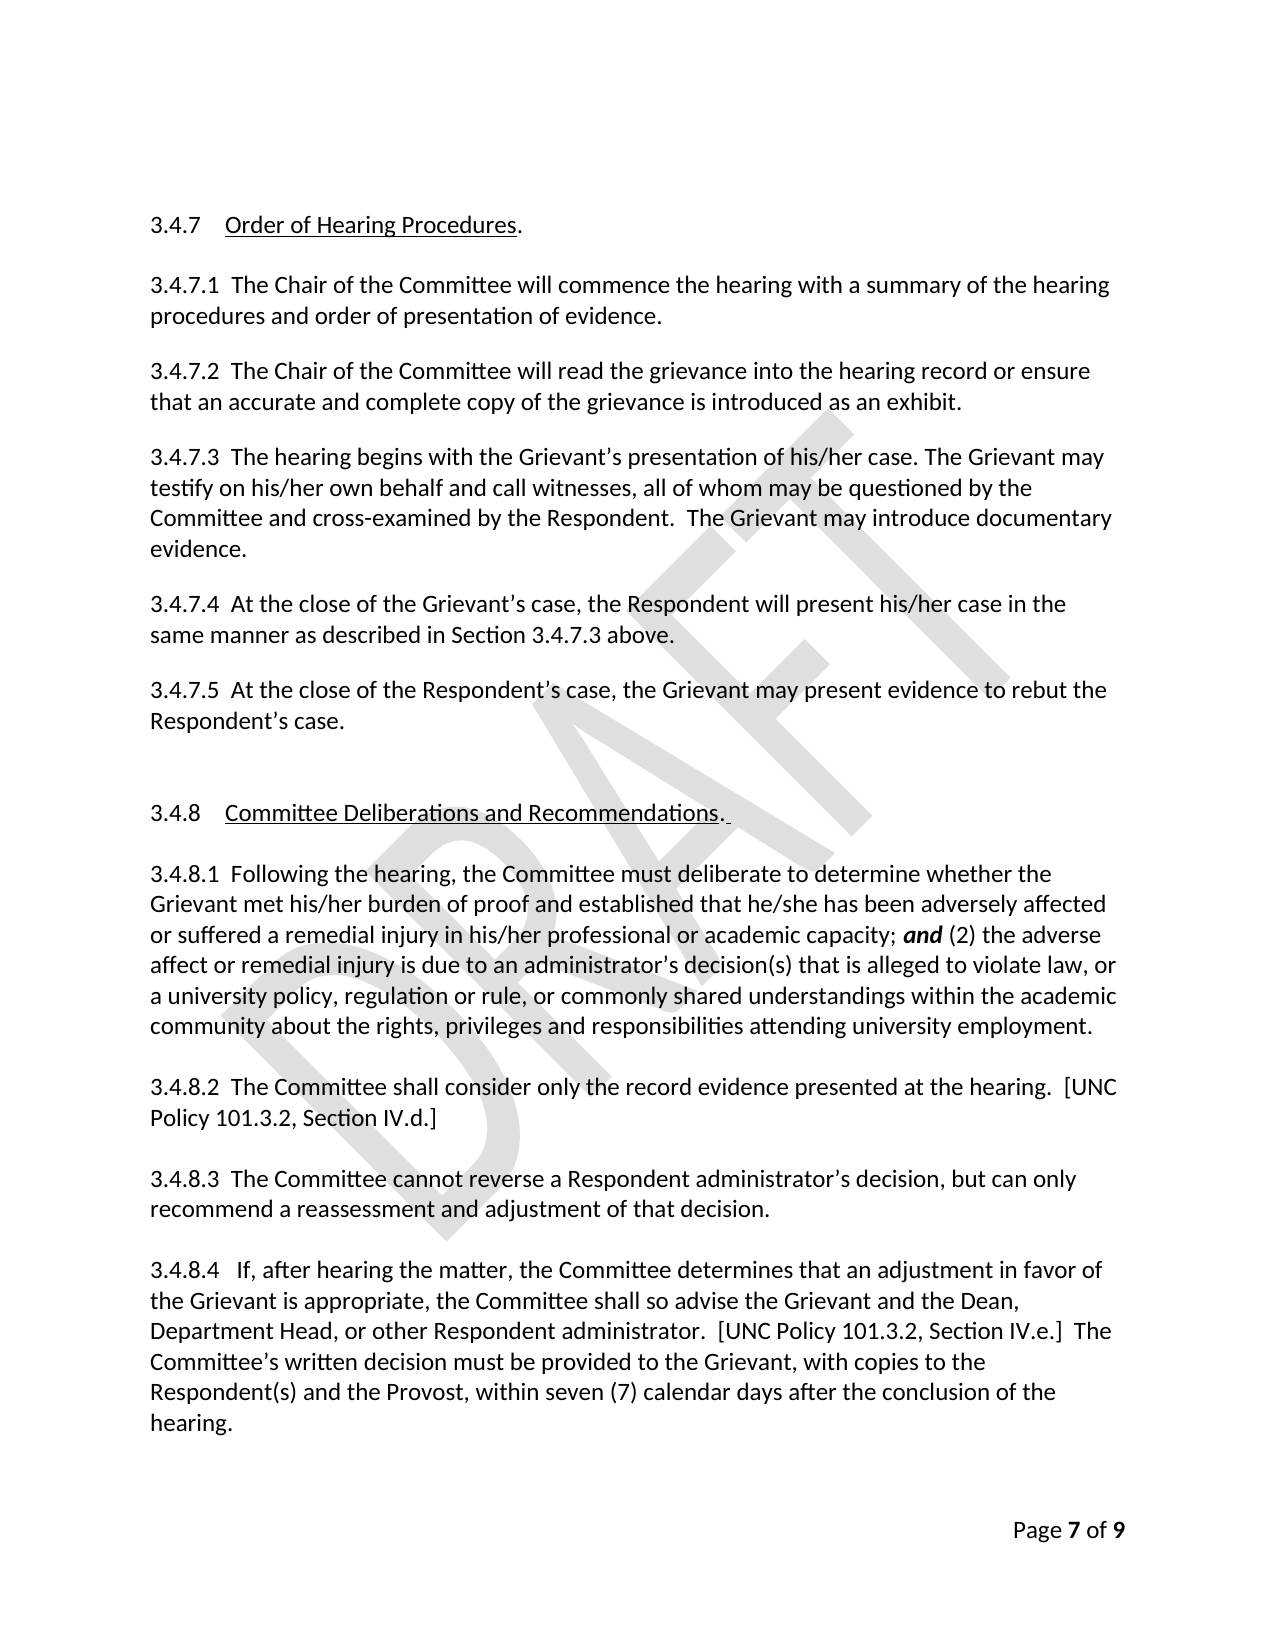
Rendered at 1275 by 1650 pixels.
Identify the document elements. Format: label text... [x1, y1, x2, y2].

text 3.4.7.2 The Chair of the Committee will read the grievance into the hearing record or ensure that an accurate and complete copy of the grievance is introduced as an exhibit. [150, 355, 1125, 416]
text 3.4.8.2 The Committee shall consider only the record evidence presented at the hearing. [UNC Policy 101.3.2, Section IV.d.] [150, 1071, 1125, 1132]
text 3.4.7.4 At the close of the Grievant’s case, the Respondent will present his/her case in the same manner as described in Section 3.4.7.3 above. [150, 588, 1125, 649]
text 3.4.8.4 If, after hearing the matter, the Committee determines that an adjustment in favor of the Grievant is appropriate, the Committee shall so advise the Grievant and the Dean, Department Head, or other Respondent administrator. [UNC Policy 101.3.2, Section IV.e.] The Committee’s written decision must be provided to the Grievant, with copies to the Respondent(s) and the Provost, within seven (7) calendar days after the conclusion of the hearing. [150, 1254, 1125, 1438]
text 3.4.8.1 Following the hearing, the Committee must deliberate to determine whether the Grievant met his/her burden of proof and established that he/she has been adversely affected or suffered a remedial injury in his/her professional or academic capacity; and (2) the adverse affect or remedial injury is due to an administrator’s decision(s) that is alleged to violate law, or a university policy, regulation or rule, or commonly shared understandings within the academic community about the rights, privileges and responsibilities attending university employment. [150, 858, 1125, 1041]
text 3.4.7.5 At the close of the Respondent’s case, the Grievant may present evidence to rebut the Respondent’s case. [150, 674, 1125, 736]
text 3.4.7.1 The Chair of the Committee will commence the hearing with a summary of the hearing procedures and order of presentation of evidence. [150, 269, 1125, 330]
text 3.4.8.3 The Committee cannot reverse a Respondent administrator’s decision, but can only recommend a reassessment and adjustment of that decision. [150, 1163, 1125, 1224]
text 3.4.7 Order of Hearing Procedures. [150, 210, 1097, 240]
text 3.4.7.3 The hearing begins with the Grievant’s presentation of his/her case. The Grievant may testify on his/her own behalf and call witnesses, all of whom may be questioned by the Committee and cross-examined by the Respondent. The Grievant may introduce documentary evidence. [150, 441, 1125, 563]
text 3.4.8 Committee Deliberations and Recommendations. [150, 797, 1125, 827]
